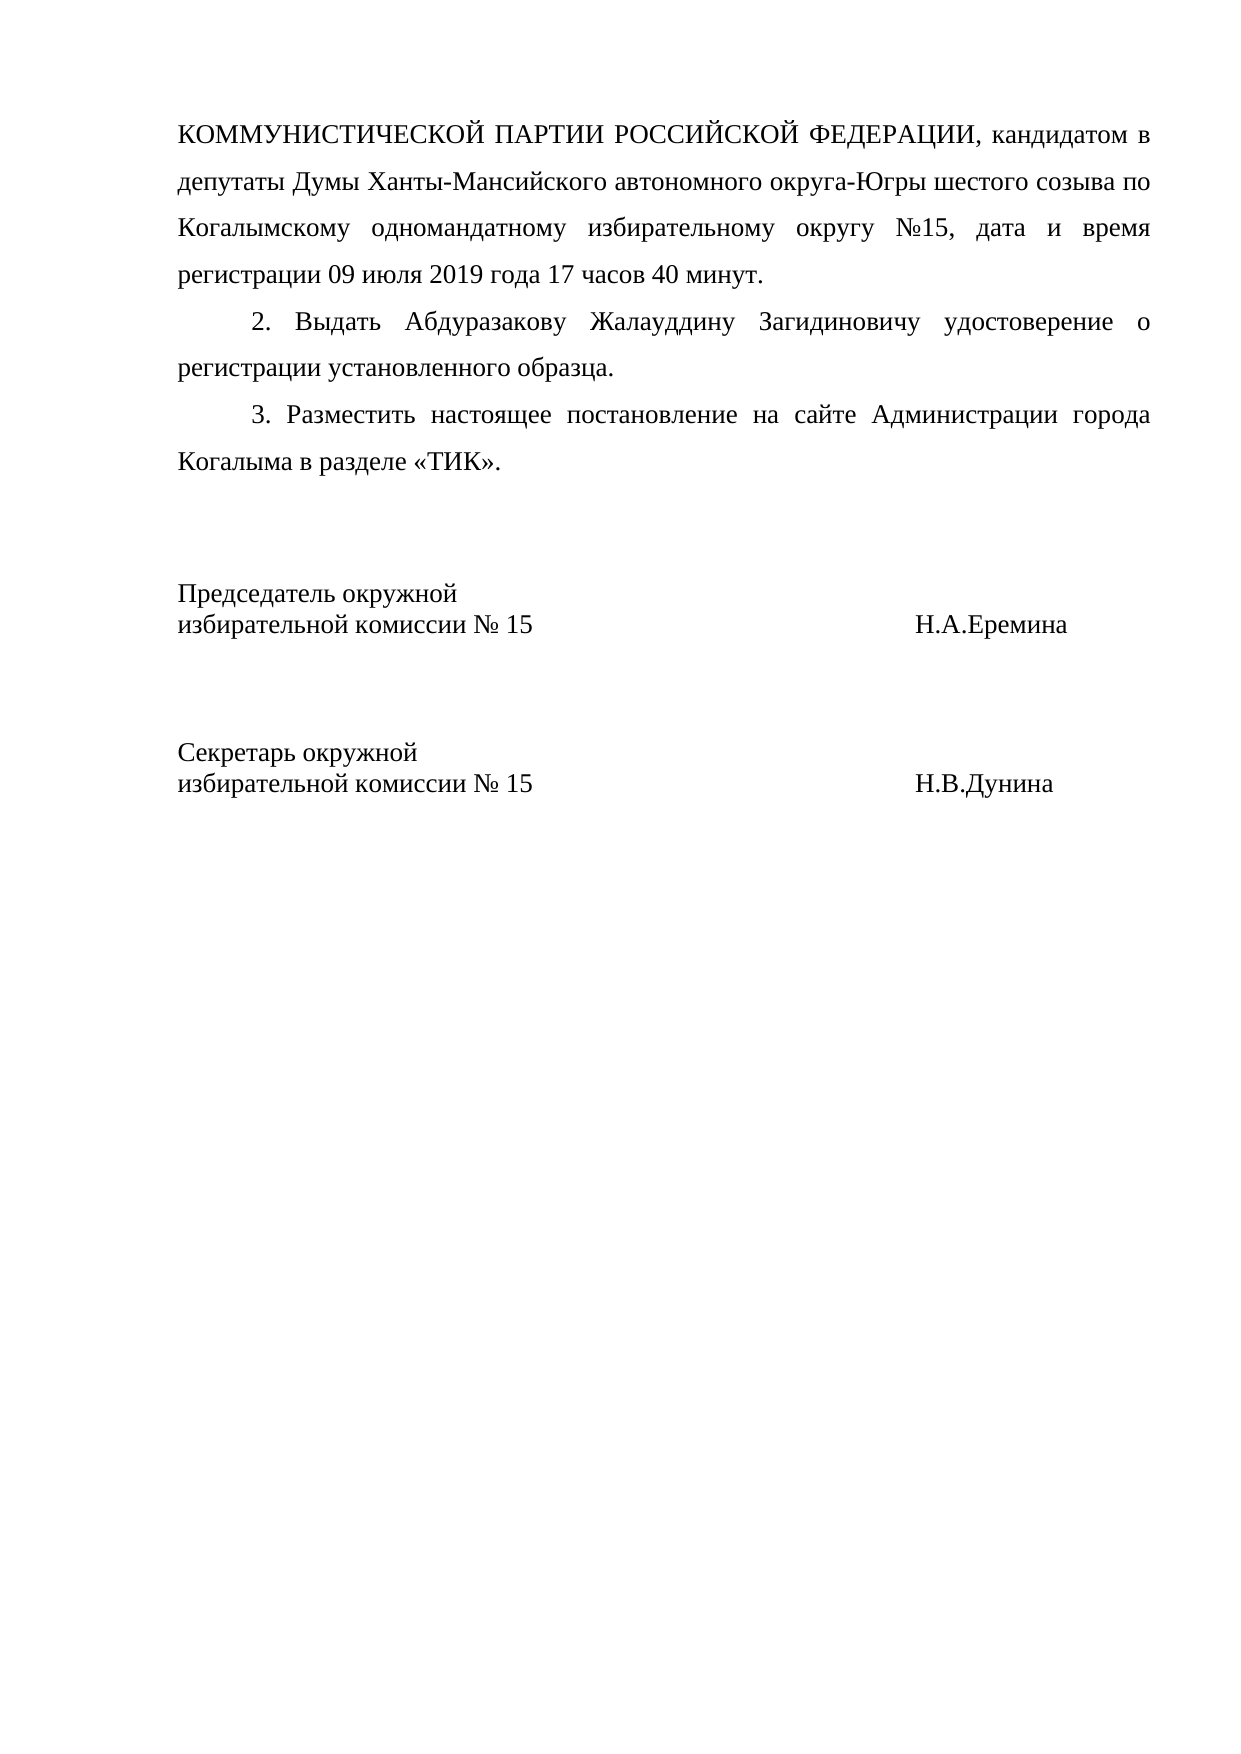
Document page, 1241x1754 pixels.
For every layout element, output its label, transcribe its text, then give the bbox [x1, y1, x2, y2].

text избирательной комиссии № 15 Н.А.Еремина [177, 608, 1152, 639]
subtitle Секретарь окружной [177, 736, 1152, 767]
text избирательной комиссии № 15 Н.В.Дунина [177, 767, 1152, 798]
subtitle Председатель окружной [177, 577, 1152, 608]
text 3. Разместить настоящее постановление на сайте Администрации города Когалыма в разделе «ТИК». [177, 398, 1152, 476]
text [177, 118, 1152, 289]
text 2. Выдать Абдуразакову Жалауддину Загидиновичу удостоверение о регистрации установленного образца. [177, 305, 1152, 383]
